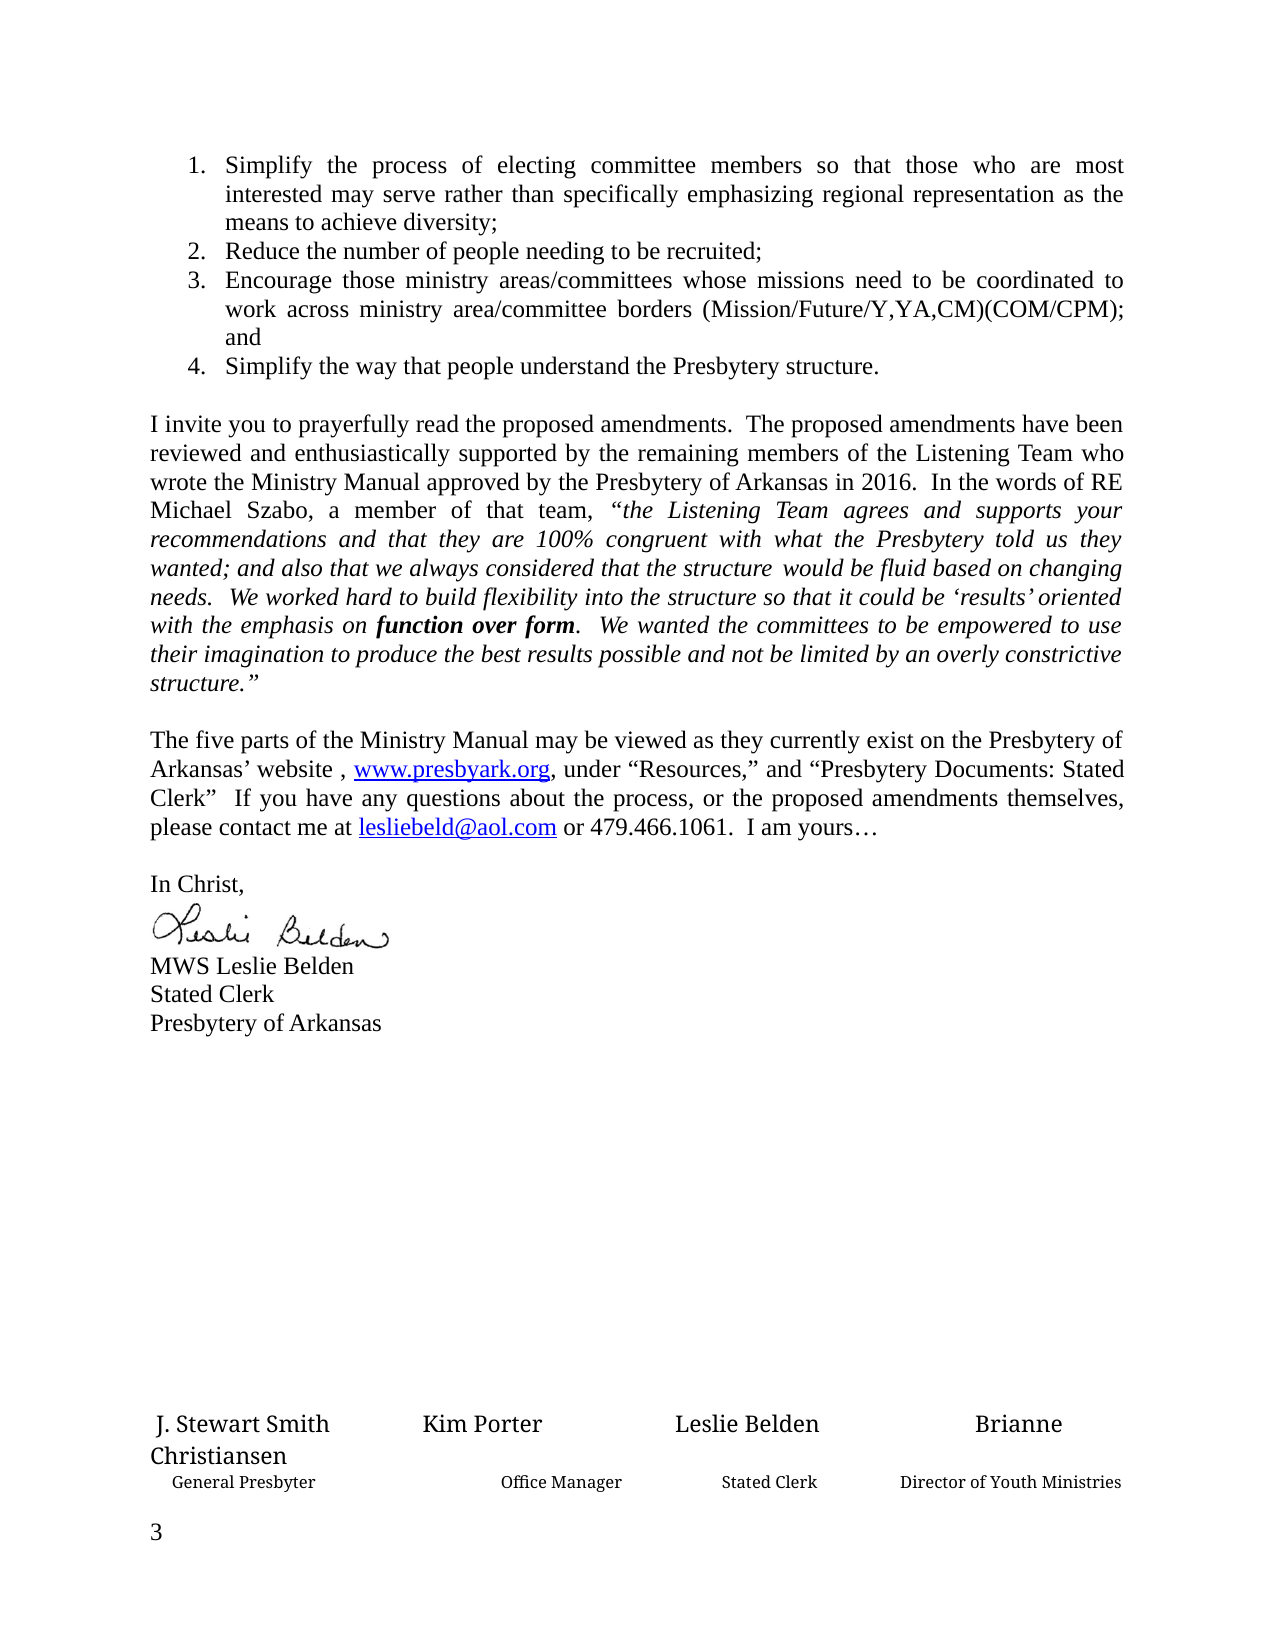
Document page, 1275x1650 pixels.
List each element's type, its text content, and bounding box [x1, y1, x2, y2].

text The five parts of the Ministry Manual may be viewed as they currently exist on the Presbytery of Arkansas’ website , www.presbyark.org, under “Resources,” and “Presbytery Documents: Stated Clerk” If you have any questions about the process, or the proposed amendments themselves, please contact me at lesliebeld@aol.com or 479.466.1061. I am yours… [150, 725, 1125, 840]
text MWS Leslie Belden [150, 951, 1125, 979]
list Reduce the number of people needing to be recruited; [187, 236, 1125, 265]
list Encourage those ministry areas/committees whose missions need to be coordinated to work across ministry area/committee borders (Mission/Future/Y,YA,CM)(COM/CPM); and [187, 265, 1125, 351]
picture [150, 897, 395, 951]
list Simplify the process of electing committee members so that those who are most interested may serve rather than specifically emphasizing regional representation as the means to achieve diversity; [187, 150, 1125, 236]
list Simplify the way that people understand the Presbytery structure. [187, 351, 1125, 380]
text Stated Clerk [150, 979, 1125, 1008]
text I invite you to prayerfully read the proposed amendments. The proposed amendments have been reviewed and enthusiastically supported by the remaining members of the Listening Team who wrote the Ministry Manual approved by the Presbytery of Arkansas in 2016. In the words of RE Michael Szabo, a member of that team, “the Listening Team agrees and supports your recommendations and that they are 100% congruent with what the Presbytery told us they wanted; and also that we always considered that the structure would be fluid based on changing needs. We worked hard to build flexibility into the structure so that it could be ‘results’ oriented with the emphasis on function over form. We wanted the committees to be empowered to use their imagination to produce the best results possible and not be limited by an overly constrictive structure.” [150, 409, 1125, 697]
text J. Stewart Smith Kim Porter Leslie Belden Brianne Christiansen [150, 1408, 1125, 1471]
text In Christ, [150, 869, 1125, 898]
text Presbytery of Arkansas [150, 1008, 1125, 1037]
text General Presbyter Office Manager Stated Clerk Director of Youth Ministries [150, 1471, 1125, 1494]
